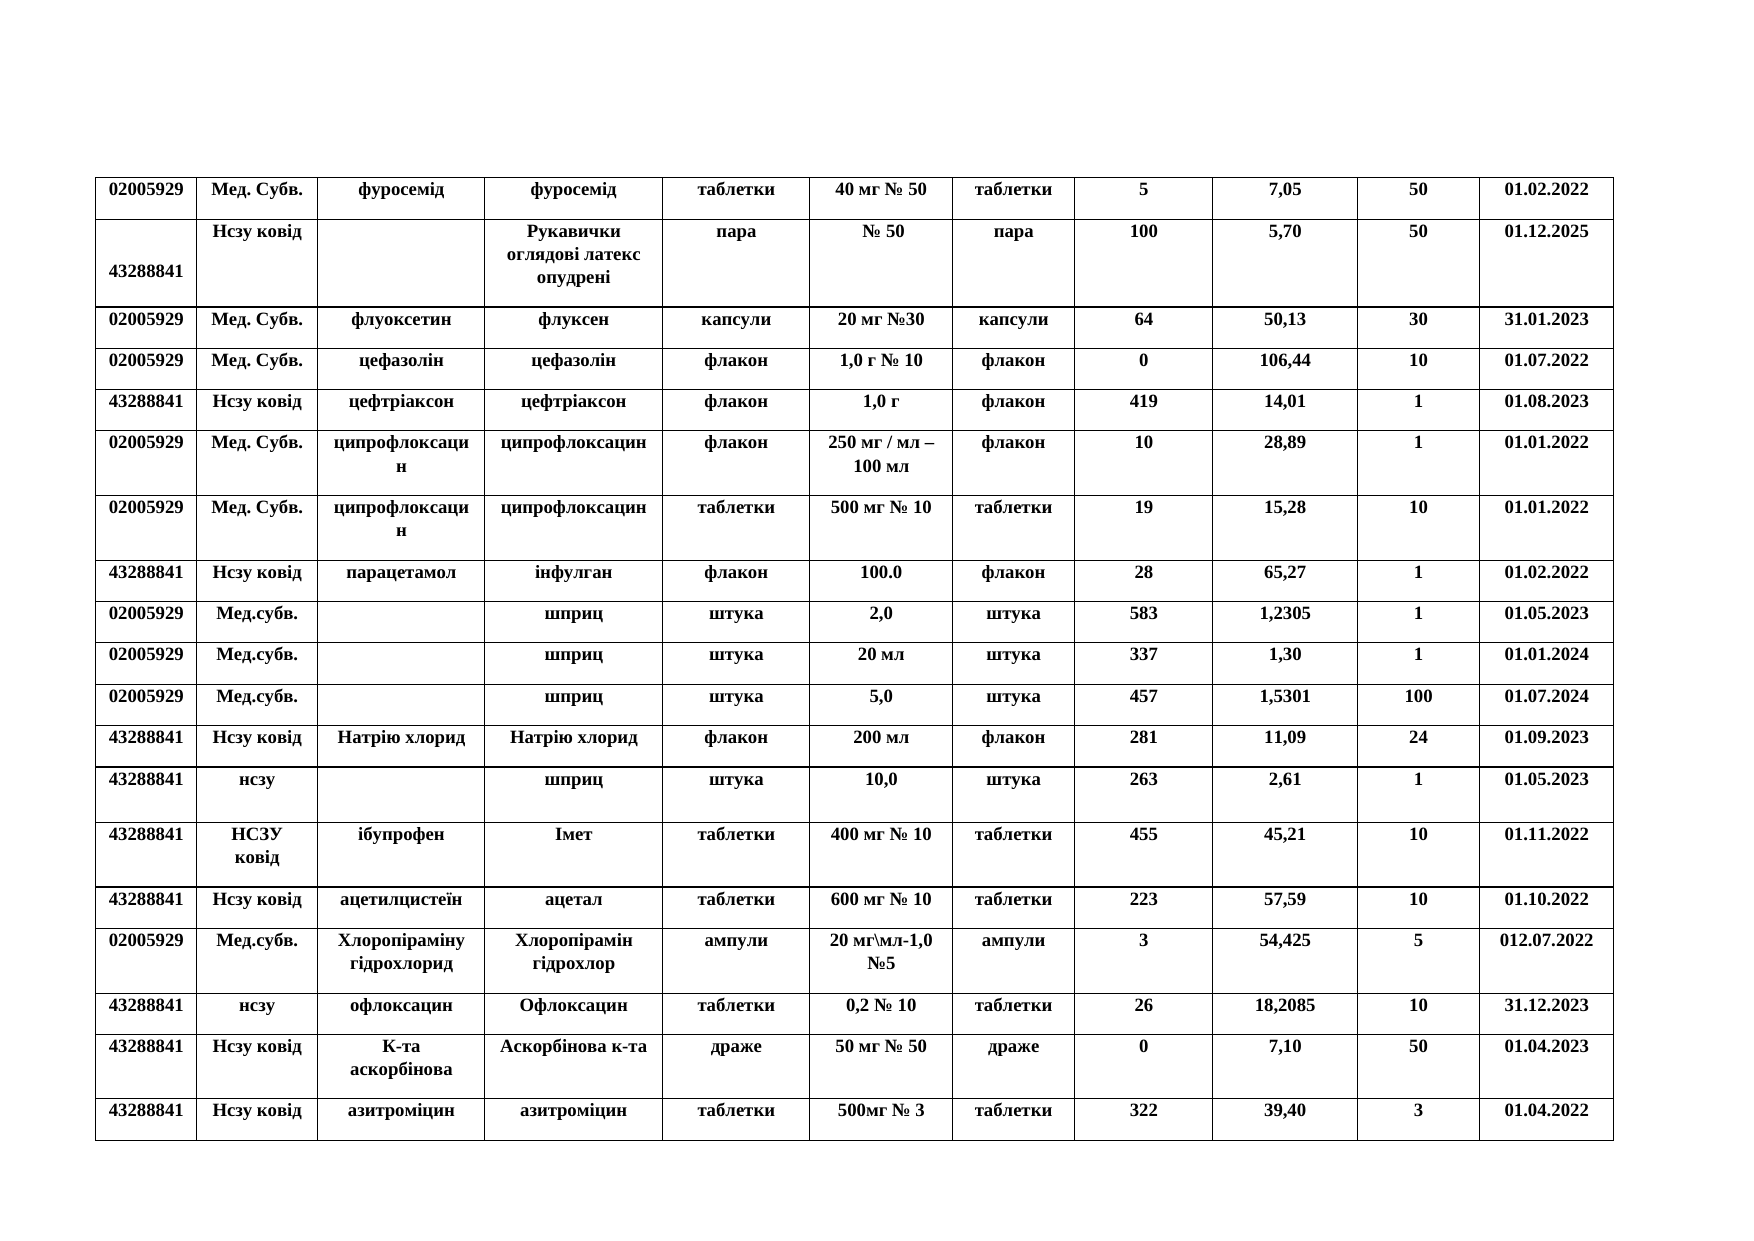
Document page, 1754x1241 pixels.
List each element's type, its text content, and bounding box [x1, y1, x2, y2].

table_cell флакон [953, 349, 1074, 389]
table_cell 600 мг № 10 [810, 888, 952, 928]
table_cell таблетки [663, 994, 809, 1034]
table_cell 281 [1075, 726, 1212, 766]
table_cell капсули [953, 308, 1074, 348]
table_cell Нсзу ковід [197, 561, 317, 601]
table_cell Мед. Субв. [197, 349, 317, 389]
table_cell таблетки [953, 496, 1074, 559]
table_cell 01.05.2023 [1480, 768, 1613, 822]
table_cell 02005929 [96, 349, 196, 389]
table_cell 01.10.2022 [1480, 888, 1613, 928]
table_cell флуоксетин [318, 308, 484, 348]
table_cell фуросемід [318, 178, 484, 218]
table_cell Нсзу ковід [197, 220, 317, 306]
table_cell 455 [1075, 823, 1212, 886]
table_cell Мед. Субв. [197, 308, 317, 348]
table_cell 223 [1075, 888, 1212, 928]
table_cell 02005929 [96, 643, 196, 684]
table_cell 01.04.2023 [1480, 1035, 1613, 1098]
table_cell 1 [1358, 768, 1479, 822]
table_cell 10 [1358, 994, 1479, 1034]
table_cell 02005929 [96, 431, 196, 495]
table_cell 11,09 [1213, 726, 1357, 766]
table_cell 200 мл [810, 726, 952, 766]
table_cell 43288841 [96, 1035, 196, 1098]
table_cell флакон [663, 390, 809, 430]
table_cell 50 [1358, 220, 1479, 306]
table_cell штука [663, 768, 809, 822]
table_cell 1 [1358, 643, 1479, 684]
table_cell 43288841 [96, 726, 196, 766]
table_cell ацетал [485, 888, 662, 928]
table_cell 28 [1075, 561, 1212, 601]
table_cell 3 [1358, 1099, 1479, 1140]
table_cell флакон [663, 561, 809, 601]
table_cell 02005929 [96, 602, 196, 642]
table_cell 1,2305 [1213, 602, 1357, 642]
table_cell 39,40 [1213, 1099, 1357, 1140]
table_cell 10 [1358, 496, 1479, 559]
table_cell парацетамол [318, 561, 484, 601]
table_cell драже [663, 1035, 809, 1098]
table_cell цефазолін [485, 349, 662, 389]
table_cell 19 [1075, 496, 1212, 559]
table_cell 7,10 [1213, 1035, 1357, 1098]
table_cell [318, 643, 484, 684]
table_cell 10,0 [810, 768, 952, 822]
table_cell 02005929 [96, 178, 196, 218]
table_cell 01.05.2023 [1480, 602, 1613, 642]
table_cell штука [953, 768, 1074, 822]
table_cell шприц [485, 643, 662, 684]
table_cell ацетилцистеїн [318, 888, 484, 928]
table_cell 419 [1075, 390, 1212, 430]
table_cell нсзу [197, 994, 317, 1034]
table_cell 01.08.2023 [1480, 390, 1613, 430]
table_cell 18,2085 [1213, 994, 1357, 1034]
table_cell Нсзу ковід [197, 888, 317, 928]
table_cell 0 [1075, 349, 1212, 389]
table_cell Мед. Субв. [197, 178, 317, 218]
table_cell 01.07.2024 [1480, 685, 1613, 725]
table_cell 43288841 [96, 220, 196, 306]
table_cell 28,89 [1213, 431, 1357, 495]
table_cell 50 [1358, 178, 1479, 218]
table_cell флакон [663, 431, 809, 495]
table_cell 457 [1075, 685, 1212, 725]
table_cell капсули [663, 308, 809, 348]
table_cell таблетки [663, 496, 809, 559]
table_cell 31.01.2023 [1480, 308, 1613, 348]
table_cell Нсзу ковід [197, 726, 317, 766]
table_cell таблетки [953, 994, 1074, 1034]
table_cell [318, 768, 484, 822]
table_cell штука [953, 602, 1074, 642]
table_cell 10 [1358, 349, 1479, 389]
table_cell шприц [485, 768, 662, 822]
table_cell 5 [1358, 929, 1479, 992]
table_cell 54,425 [1213, 929, 1357, 992]
table_cell ципрофлоксацин [485, 431, 662, 495]
table_cell 57,59 [1213, 888, 1357, 928]
table_cell 5,0 [810, 685, 952, 725]
table_cell ібупрофен [318, 823, 484, 886]
table_cell ципрофлоксацин [318, 431, 484, 495]
table_cell 01.02.2022 [1480, 561, 1613, 601]
table_cell 10 [1075, 431, 1212, 495]
table_cell 15,28 [1213, 496, 1357, 559]
table_cell 31.12.2023 [1480, 994, 1613, 1034]
table_cell 20 мг\мл-1,0 №5 [810, 929, 952, 992]
table_cell штука [953, 685, 1074, 725]
table_cell штука [663, 643, 809, 684]
table_cell 2,61 [1213, 768, 1357, 822]
table_cell азитроміцин [485, 1099, 662, 1140]
table_cell 01.01.2022 [1480, 431, 1613, 495]
table_cell 106,44 [1213, 349, 1357, 389]
table_cell 01.11.2022 [1480, 823, 1613, 886]
table_cell 100 [1358, 685, 1479, 725]
table_cell Натрію хлорид [318, 726, 484, 766]
table_cell ципрофлоксацин [485, 496, 662, 559]
table_cell 2,0 [810, 602, 952, 642]
table_cell Мед.субв. [197, 643, 317, 684]
table_cell 43288841 [96, 994, 196, 1034]
table_cell 43288841 [96, 390, 196, 430]
table_cell Натрію хлорид [485, 726, 662, 766]
table_cell таблетки [953, 178, 1074, 218]
table_cell 5,70 [1213, 220, 1357, 306]
table_cell 01.12.2025 [1480, 220, 1613, 306]
table_cell К-та аскорбінова [318, 1035, 484, 1098]
table_cell азитроміцин [318, 1099, 484, 1140]
table_cell 43288841 [96, 561, 196, 601]
table_cell 1 [1358, 390, 1479, 430]
table_cell 5 [1075, 178, 1212, 218]
table_cell офлоксацин [318, 994, 484, 1034]
table_cell 10 [1358, 823, 1479, 886]
table_cell Мед. Субв. [197, 496, 317, 559]
table_cell 0 [1075, 1035, 1212, 1098]
table_cell 10 [1358, 888, 1479, 928]
table_cell фуросемід [485, 178, 662, 218]
table_cell нсзу [197, 768, 317, 822]
table_cell ципрофлоксацин [318, 496, 484, 559]
table_cell [318, 602, 484, 642]
table_cell 50 [1358, 1035, 1479, 1098]
table_cell 01.01.2024 [1480, 643, 1613, 684]
table_cell 02005929 [96, 308, 196, 348]
table_cell 100.0 [810, 561, 952, 601]
table_cell 500 мг № 10 [810, 496, 952, 559]
table_cell 50 мг № 50 [810, 1035, 952, 1098]
table_cell 43288841 [96, 1099, 196, 1140]
table_cell Мед.субв. [197, 929, 317, 992]
table_cell флакон [953, 431, 1074, 495]
table_cell таблетки [663, 823, 809, 886]
table_cell 250 мг / мл – 100 мл [810, 431, 952, 495]
table_cell 1,0 г № 10 [810, 349, 952, 389]
table_cell 45,21 [1213, 823, 1357, 886]
table_cell Мед.субв. [197, 602, 317, 642]
table_cell штука [663, 685, 809, 725]
table_cell флакон [953, 726, 1074, 766]
table_cell ампули [953, 929, 1074, 992]
table_cell 65,27 [1213, 561, 1357, 601]
table_cell штука [663, 602, 809, 642]
table_cell флакон [953, 561, 1074, 601]
table_cell [318, 220, 484, 306]
table_cell 583 [1075, 602, 1212, 642]
table_cell № 50 [810, 220, 952, 306]
table_cell ампули [663, 929, 809, 992]
table_cell флакон [663, 349, 809, 389]
table_cell Офлоксацин [485, 994, 662, 1034]
table_cell 26 [1075, 994, 1212, 1034]
table_cell пара [953, 220, 1074, 306]
table_cell 01.02.2022 [1480, 178, 1613, 218]
table_cell цефтріаксон [318, 390, 484, 430]
table_cell таблетки [663, 1099, 809, 1140]
table_cell Нсзу ковід [197, 1035, 317, 1098]
table_cell Хлоропірамін гідрохлор [485, 929, 662, 992]
table_cell 64 [1075, 308, 1212, 348]
table_cell драже [953, 1035, 1074, 1098]
table_cell 14,01 [1213, 390, 1357, 430]
table_cell цефтріаксон [485, 390, 662, 430]
table_cell Мед.субв. [197, 685, 317, 725]
table_cell флакон [663, 726, 809, 766]
table_cell таблетки [953, 888, 1074, 928]
table_cell 1,5301 [1213, 685, 1357, 725]
table_cell Нсзу ковід [197, 1099, 317, 1140]
table_cell 337 [1075, 643, 1212, 684]
table_cell Рукавички оглядові латекс опудрені [485, 220, 662, 306]
table_cell 100 [1075, 220, 1212, 306]
table_cell 1 [1358, 431, 1479, 495]
table_cell Імет [485, 823, 662, 886]
table_cell штука [953, 643, 1074, 684]
table_cell 1 [1358, 561, 1479, 601]
table_cell 43288841 [96, 888, 196, 928]
table_cell 20 мг №30 [810, 308, 952, 348]
table_cell 012.07.2022 [1480, 929, 1613, 992]
table_cell 40 мг № 50 [810, 178, 952, 218]
table_cell Аскорбінова к-та [485, 1035, 662, 1098]
table_cell 02005929 [96, 685, 196, 725]
table_cell флакон [953, 390, 1074, 430]
table_cell 01.01.2022 [1480, 496, 1613, 559]
table_cell 400 мг № 10 [810, 823, 952, 886]
table_cell інфулган [485, 561, 662, 601]
table_cell таблетки [953, 823, 1074, 886]
table_cell 01.04.2022 [1480, 1099, 1613, 1140]
table_cell 50,13 [1213, 308, 1357, 348]
table_cell Нсзу ковід [197, 390, 317, 430]
table_cell 01.07.2022 [1480, 349, 1613, 389]
table_cell 24 [1358, 726, 1479, 766]
table_cell НСЗУ ковід [197, 823, 317, 886]
table_cell 20 мл [810, 643, 952, 684]
table_cell 01.09.2023 [1480, 726, 1613, 766]
table_cell 43288841 [96, 768, 196, 822]
table_cell 02005929 [96, 929, 196, 992]
table_cell 02005929 [96, 496, 196, 559]
table_cell таблетки [663, 178, 809, 218]
table_cell флуксен [485, 308, 662, 348]
table_cell 0,2 № 10 [810, 994, 952, 1034]
table_cell 500мг № 3 [810, 1099, 952, 1140]
table_cell [318, 685, 484, 725]
table_cell 322 [1075, 1099, 1212, 1140]
table_cell 1,30 [1213, 643, 1357, 684]
table_cell Хлоропіраміну гідрохлорид [318, 929, 484, 992]
table_cell пара [663, 220, 809, 306]
table_cell 263 [1075, 768, 1212, 822]
table_cell 1 [1358, 602, 1479, 642]
table_cell 3 [1075, 929, 1212, 992]
table_cell Мед. Субв. [197, 431, 317, 495]
table_cell 7,05 [1213, 178, 1357, 218]
table_cell шприц [485, 685, 662, 725]
table_cell цефазолін [318, 349, 484, 389]
table_cell таблетки [953, 1099, 1074, 1140]
table_cell 43288841 [96, 823, 196, 886]
table_cell таблетки [663, 888, 809, 928]
table_cell шприц [485, 602, 662, 642]
table_cell 1,0 г [810, 390, 952, 430]
table_cell 30 [1358, 308, 1479, 348]
